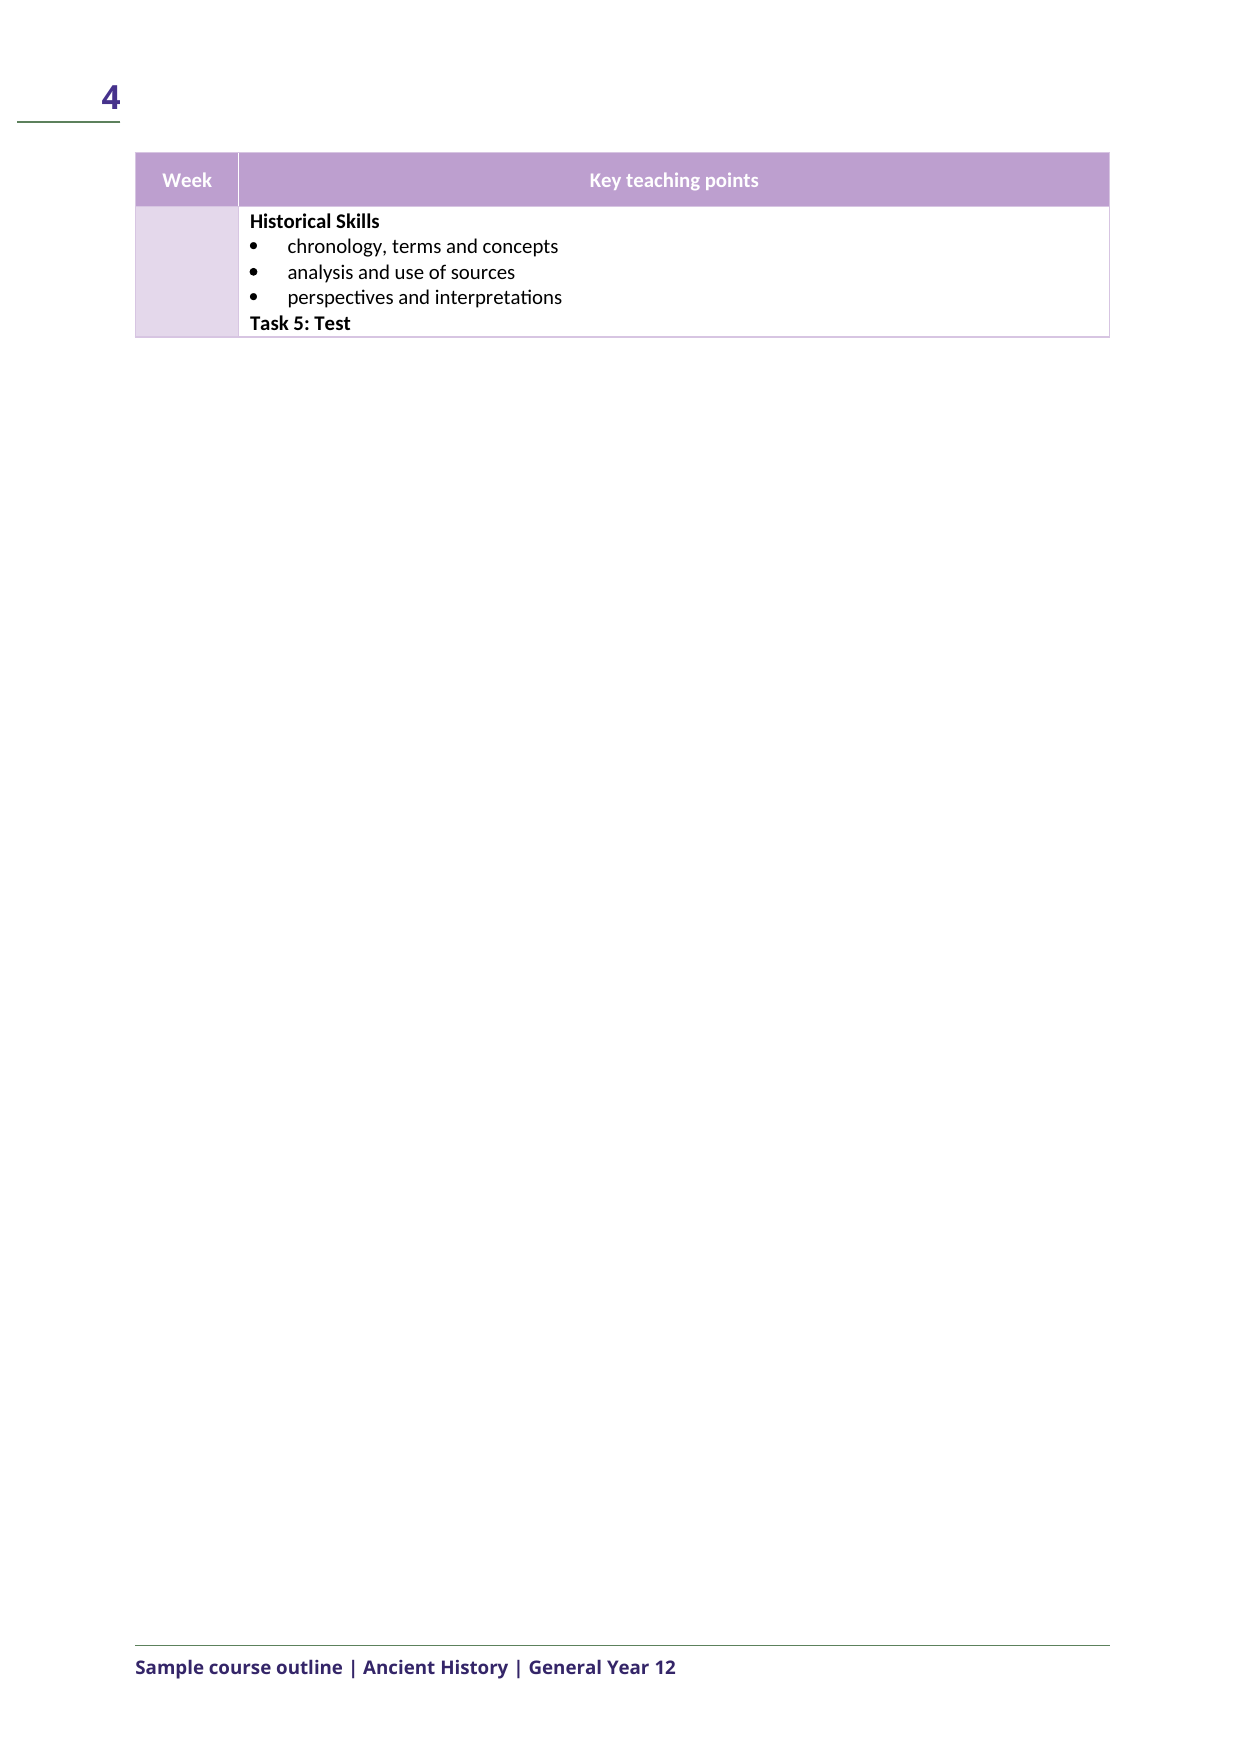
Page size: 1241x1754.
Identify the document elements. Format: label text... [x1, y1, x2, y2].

table_header Week [136, 153, 238, 206]
table_cell Historical Skills chronology, terms and concepts analysis and use of sources perspectives and interpretations Task 5: Test [239, 207, 1109, 336]
table_cell [136, 207, 238, 336]
table_header Key teaching points [239, 153, 1109, 206]
